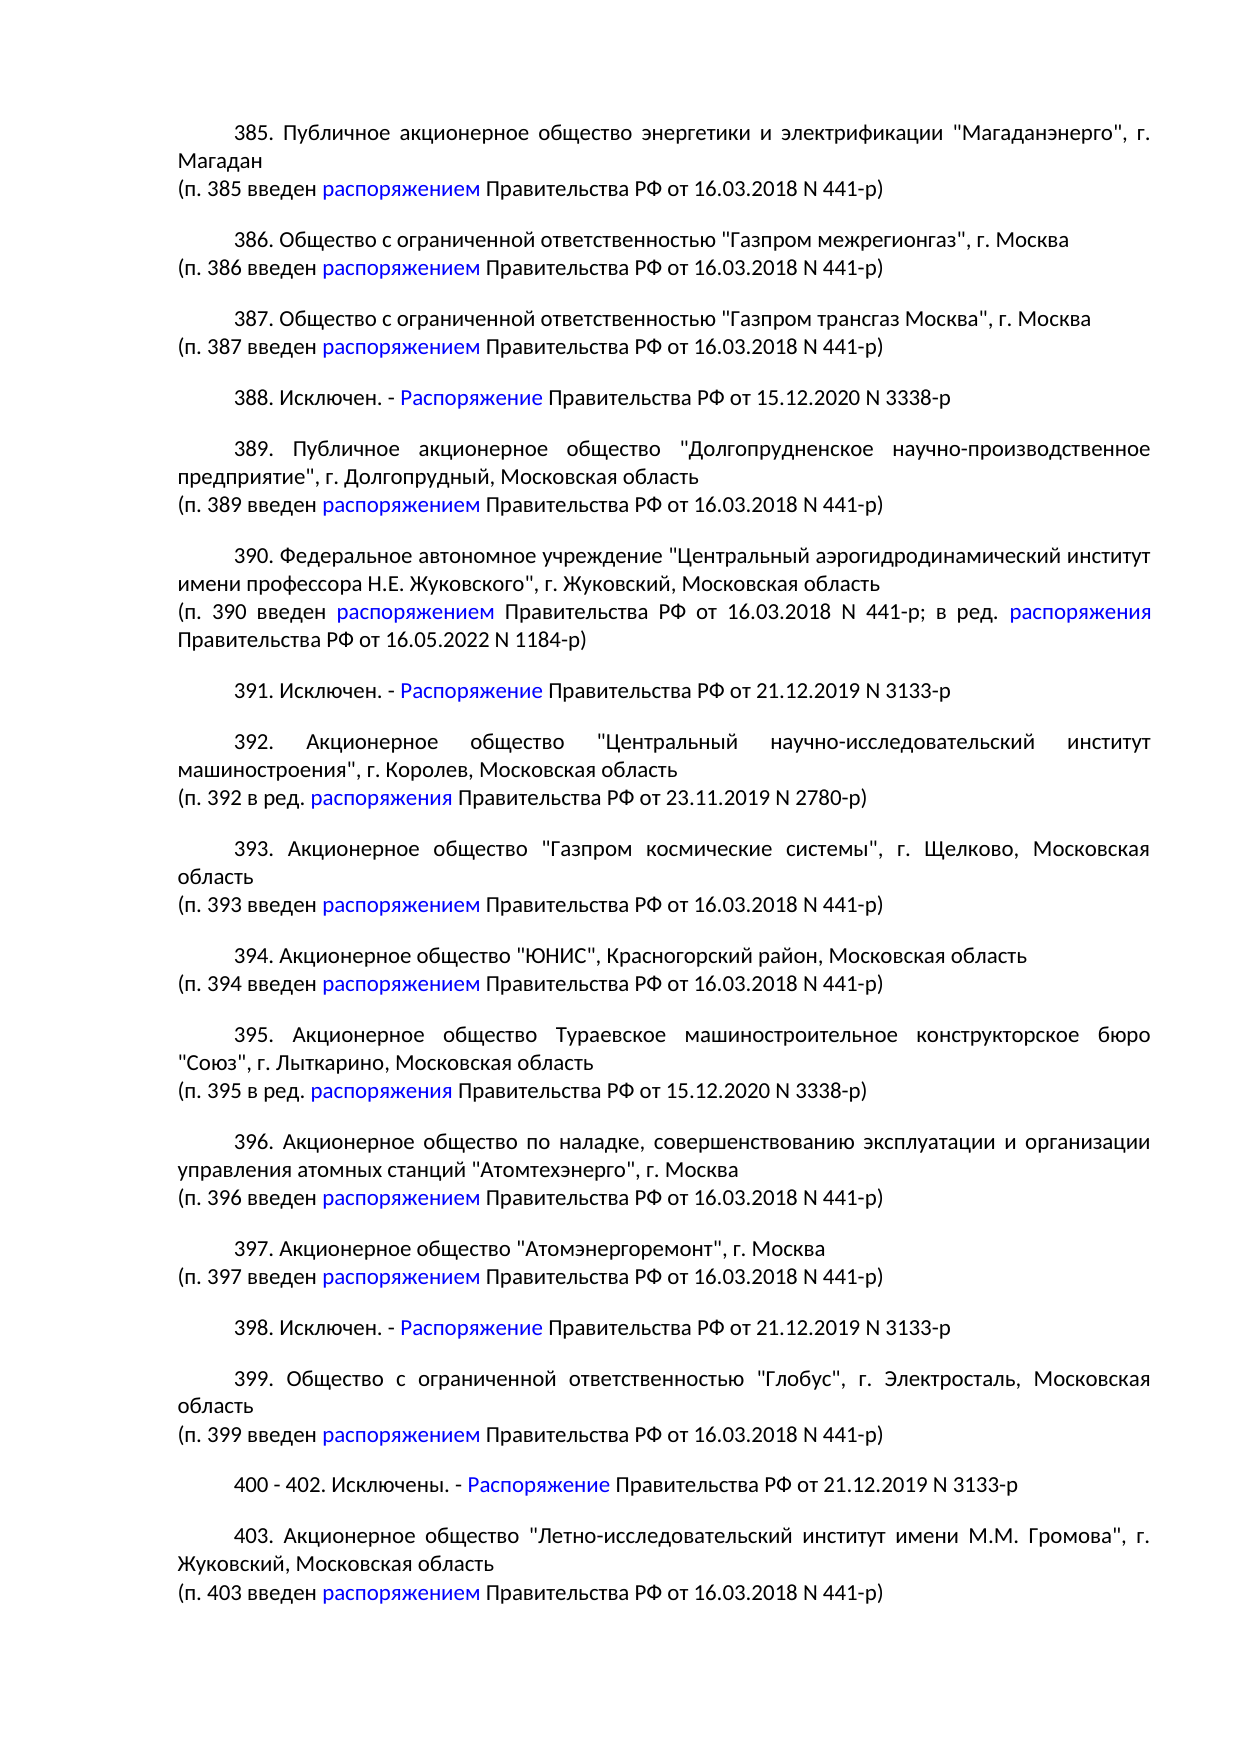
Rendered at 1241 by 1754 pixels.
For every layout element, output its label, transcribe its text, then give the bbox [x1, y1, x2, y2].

text (п. 389 введен распоряжением Правительства РФ от 16.03.2018 N 441-р) [177, 490, 1152, 518]
text 388. Исключен. - Распоряжение Правительства РФ от 15.12.2020 N 3338-р [177, 383, 1152, 411]
text (п. 385 введен распоряжением Правительства РФ от 16.03.2018 N 441-р) [177, 174, 1152, 202]
text 400 - 402. Исключены. - Распоряжение Правительства РФ от 21.12.2019 N 3133-р [177, 1471, 1152, 1499]
text (п. 396 введен распоряжением Правительства РФ от 16.03.2018 N 441-р) [177, 1183, 1152, 1211]
text (п. 394 введен распоряжением Правительства РФ от 16.03.2018 N 441-р) [177, 969, 1152, 997]
text (п. 390 введен распоряжением Правительства РФ от 16.03.2018 N 441-р; в ред. распоряжения Правительства РФ от 16.05.2022 N 1184-р) [177, 597, 1152, 653]
text 393. Акционерное общество "Газпром космические системы", г. Щелково, Московская область [177, 834, 1152, 890]
text 387. Общество с ограниченной ответственностью "Газпром трансгаз Москва", г. Москва [177, 304, 1152, 332]
text (п. 397 введен распоряжением Правительства РФ от 16.03.2018 N 441-р) [177, 1262, 1152, 1290]
text 385. Публичное акционерное общество энергетики и электрификации "Магаданэнерго", г. Магадан [177, 118, 1152, 174]
text 398. Исключен. - Распоряжение Правительства РФ от 21.12.2019 N 3133-р [177, 1313, 1152, 1341]
text (п. 403 введен распоряжением Правительства РФ от 16.03.2018 N 441-р) [177, 1578, 1152, 1606]
text 391. Исключен. - Распоряжение Правительства РФ от 21.12.2019 N 3133-р [177, 676, 1152, 704]
text 397. Акционерное общество "Атомэнергоремонт", г. Москва [177, 1234, 1152, 1262]
text (п. 395 в ред. распоряжения Правительства РФ от 15.12.2020 N 3338-р) [177, 1076, 1152, 1104]
text 396. Акционерное общество по наладке, совершенствованию эксплуатации и организации управления атомных станций "Атомтехэнерго", г. Москва [177, 1127, 1152, 1183]
text 386. Общество с ограниченной ответственностью "Газпром межрегионгаз", г. Москва [177, 225, 1152, 253]
text 389. Публичное акционерное общество "Долгопрудненское научно-производственное предприятие", г. Долгопрудный, Московская область [177, 434, 1152, 490]
text (п. 386 введен распоряжением Правительства РФ от 16.03.2018 N 441-р) [177, 253, 1152, 281]
text 395. Акционерное общество Тураевское машиностроительное конструкторское бюро "Союз", г. Лыткарино, Московская область [177, 1020, 1152, 1076]
text 403. Акционерное общество "Летно-исследовательский институт имени М.М. Громова", г. Жуковский, Московская область [177, 1522, 1152, 1578]
text 390. Федеральное автономное учреждение "Центральный аэрогидродинамический институт имени профессора Н.Е. Жуковского", г. Жуковский, Московская область [177, 541, 1152, 597]
text (п. 393 введен распоряжением Правительства РФ от 16.03.2018 N 441-р) [177, 890, 1152, 918]
text (п. 392 в ред. распоряжения Правительства РФ от 23.11.2019 N 2780-р) [177, 783, 1152, 811]
text 399. Общество с ограниченной ответственностью "Глобус", г. Электросталь, Московская область [177, 1364, 1152, 1420]
text 394. Акционерное общество "ЮНИС", Красногорский район, Московская область [177, 941, 1152, 969]
text (п. 399 введен распоряжением Правительства РФ от 16.03.2018 N 441-р) [177, 1420, 1152, 1448]
text (п. 387 введен распоряжением Правительства РФ от 16.03.2018 N 441-р) [177, 332, 1152, 360]
text 392. Акционерное общество "Центральный научно-исследовательский институт машиностроения", г. Королев, Московская область [177, 727, 1152, 783]
